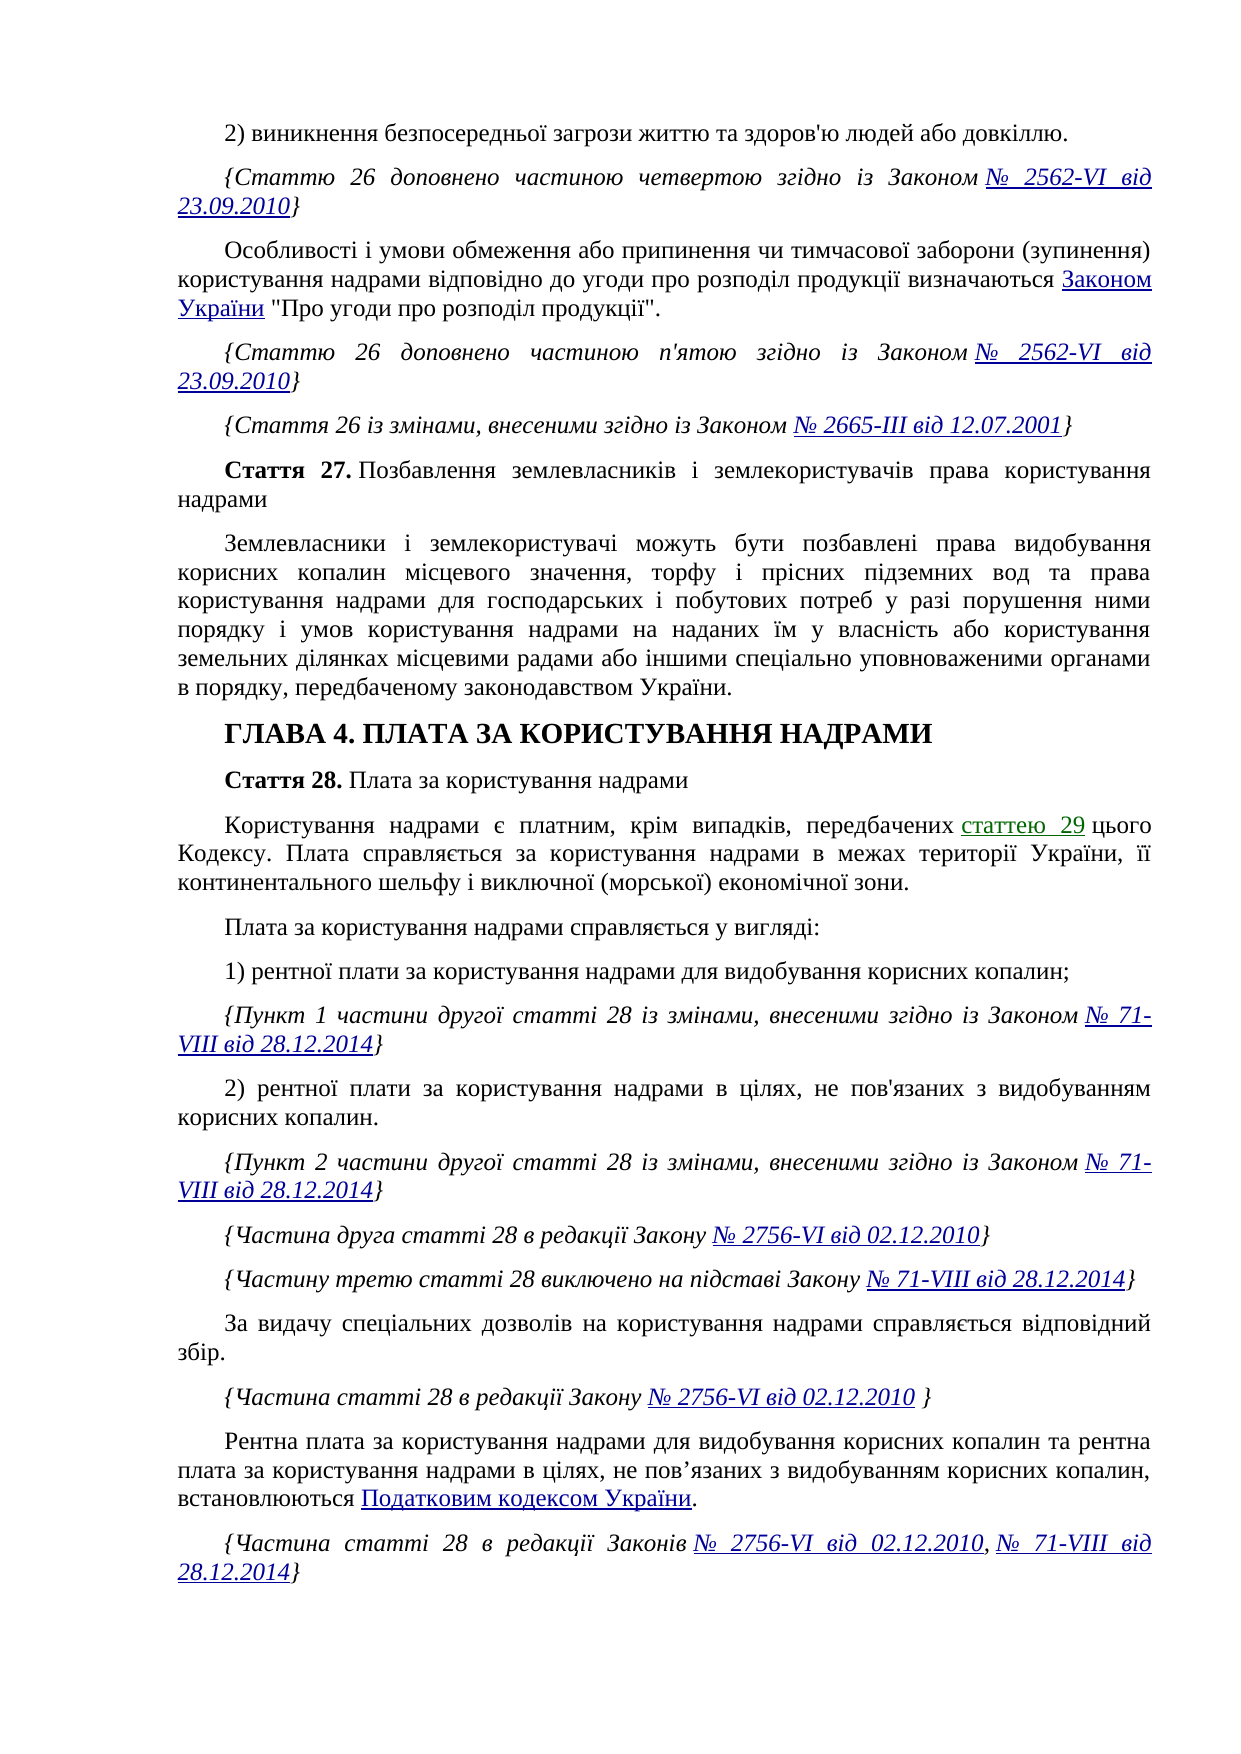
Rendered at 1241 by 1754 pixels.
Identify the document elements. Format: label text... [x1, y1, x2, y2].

text За видачу спеціальних дозволів на користування надрами справляється відповідний збір. [177, 1308, 1152, 1366]
text {Статтю 26 доповнено частиною четвертою згідно із Законом № 2562-VI від 23.09.2010} [177, 162, 1152, 220]
text 1) рентної плати за користування надрами для видобування корисних копалин; [177, 956, 1152, 985]
text {Пункт 2 частини другої статті 28 із змінами, внесеними згідно із Законом № 71-VIII від 28.12.2014} [177, 1147, 1152, 1204]
text {Стаття 26 із змінами, внесеними згідно із Законом № 2665-III від 12.07.2001} [177, 411, 1152, 439]
text Стаття 27. Позбавлення землевласників і землекористувачів права користування надрами [177, 455, 1152, 512]
text {Частина друга статті 28 в редакції Закону № 2756-VI від 02.12.2010} [177, 1220, 1152, 1248]
text ГЛАВА 4. ПЛАТА ЗА КОРИСТУВАННЯ НАДРАМИ [177, 716, 1152, 750]
text {Частина статті 28 в редакції Законів № 2756-VI від 02.12.2010, № 71-VIII від 28.12.2014} [177, 1528, 1152, 1585]
text Рентна плата за користування надрами для видобування корисних копалин та рентна плата за користування надрами в цілях, не пов’язаних з видобуванням корисних копалин, встановлюються Податковим кодексом України. [177, 1426, 1152, 1512]
text {Статтю 26 доповнено частиною п'ятою згідно із Законом № 2562-VI від 23.09.2010} [177, 337, 1152, 395]
text Користування надрами є платним, крім випадків, передбачених статтею 29 цього Кодексу. Плата справляється за користування надрами в межах території України, її континентального шельфу і виключної (морської) економічної зони. [177, 810, 1152, 896]
text Стаття 28. Плата за користування надрами [177, 765, 1152, 794]
text Плата за користування надрами справляється у вигляді: [177, 912, 1152, 940]
text {Пункт 1 частини другої статті 28 із змінами, внесеними згідно із Законом № 71-VIII від 28.12.2014} [177, 1000, 1152, 1058]
text Особливості і умови обмеження або припинення чи тимчасової заборони (зупинення) користування надрами відповідно до угоди про розподіл продукції визначаються Законом України "Про угоди про розподіл продукції". [177, 236, 1152, 322]
text 2) виникнення безпосередньої загрози життю та здоров'ю людей або довкіллю. [177, 118, 1152, 147]
text {Частину третю статті 28 виключено на підставі Закону № 71-VIII від 28.12.2014} [177, 1264, 1152, 1293]
text 2) рентної плати за користування надрами в цілях, не пов'язаних з видобуванням корисних копалин. [177, 1073, 1152, 1131]
text Землевласники і землекористувачі можуть бути позбавлені права видобування корисних копалин місцевого значення, торфу і прісних підземних вод та права користування надрами для господарських і побутових потреб у разі порушення ними порядку і умов користування надрами на наданих їм у власність або користування земельних ділянках місцевими радами або іншими спеціально уповноваженими органами в порядку, передбаченому законодавством України. [177, 528, 1152, 701]
text {Частина статті 28 в редакції Закону № 2756-VI від 02.12.2010 } [177, 1382, 1152, 1410]
